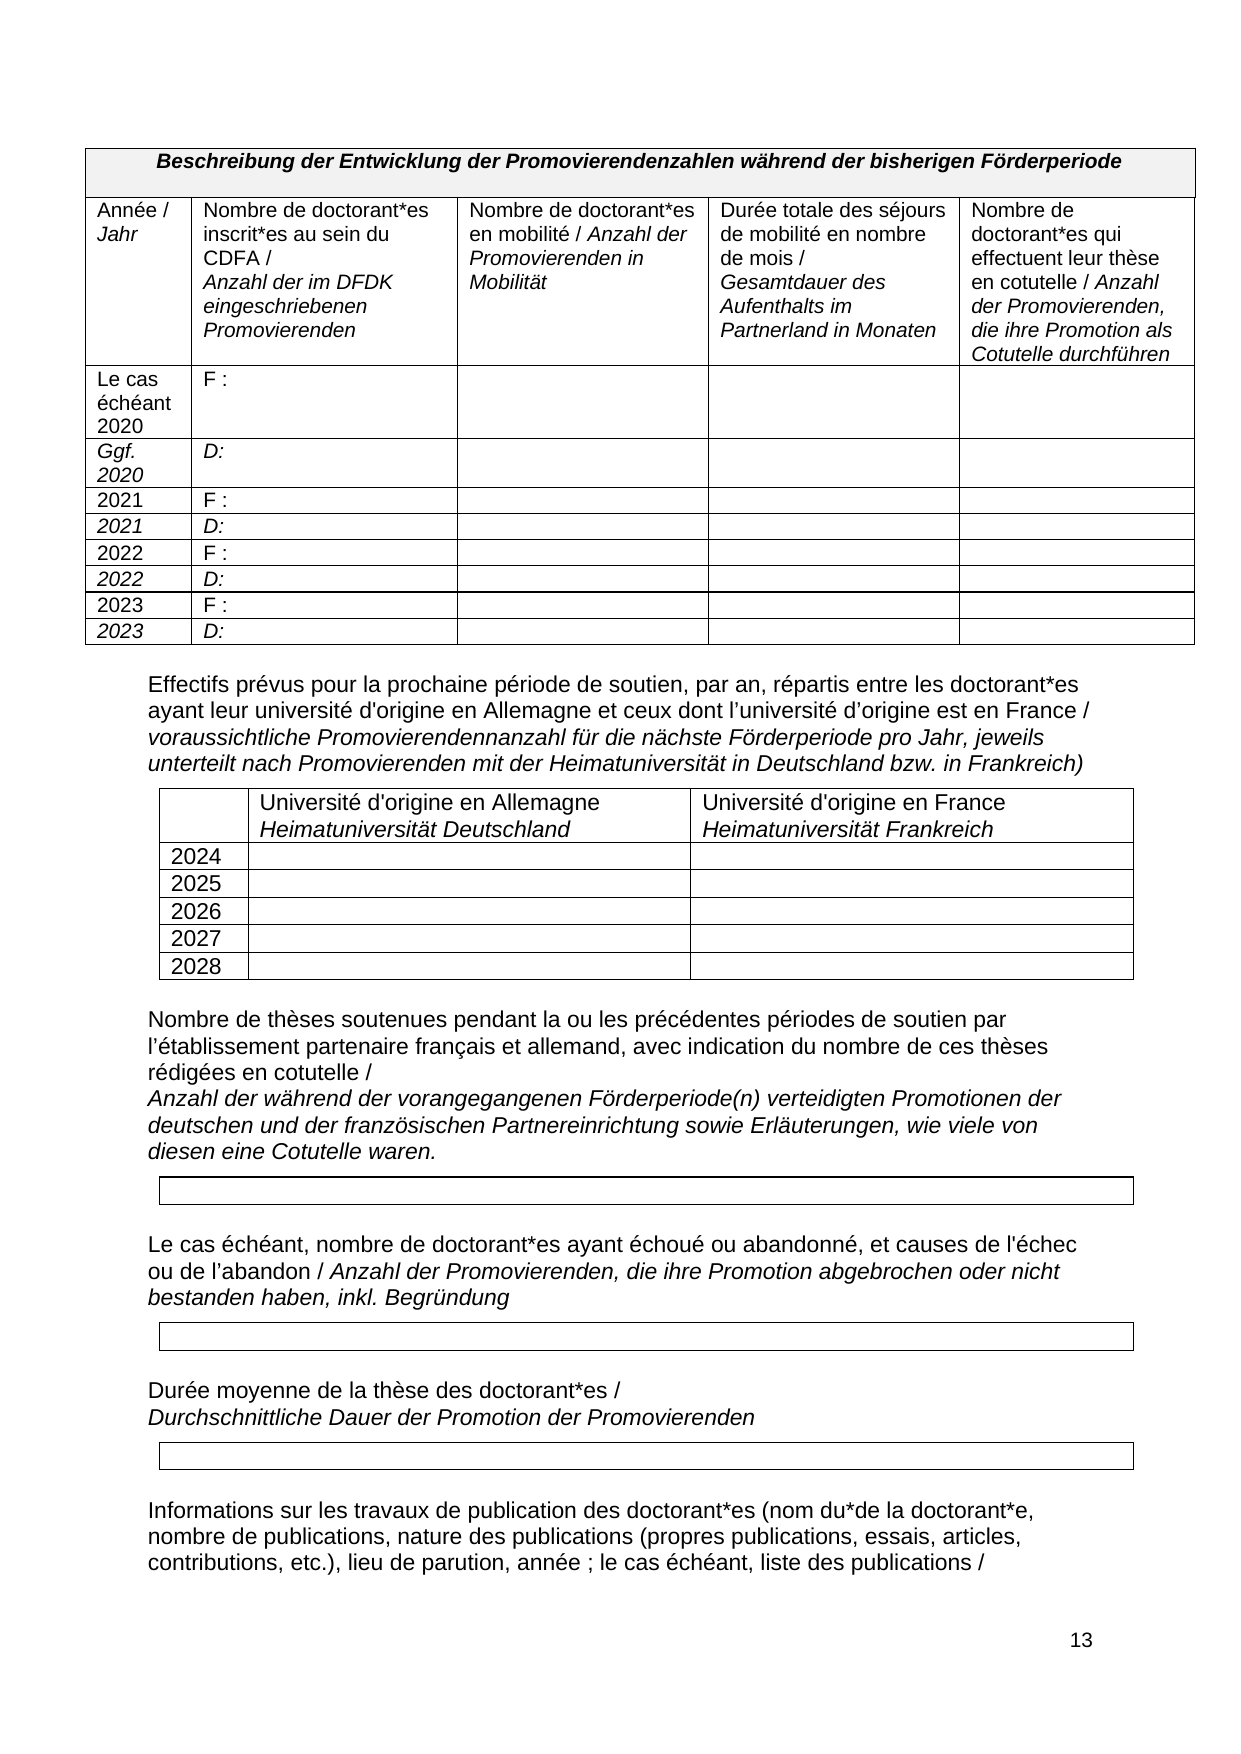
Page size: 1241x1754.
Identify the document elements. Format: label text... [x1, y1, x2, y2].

table_cell [709, 593, 959, 617]
text Nombre de thèses soutenues pendant la ou les précédentes périodes de soutien par l’établissement partenaire français et allemand, avec indication du nombre de ces thèses rédigées en cotutelle / [148, 1006, 1093, 1085]
table_cell [691, 925, 1133, 952]
table_cell [960, 514, 1194, 539]
table_cell [709, 488, 959, 513]
table_cell [691, 870, 1133, 897]
table_cell 2021 [86, 488, 191, 513]
table_cell D: [192, 619, 457, 643]
table_cell [458, 366, 708, 438]
table_header [160, 1443, 1133, 1469]
table_cell [960, 439, 1194, 487]
table_cell [249, 953, 690, 979]
table_cell [691, 953, 1133, 979]
table_cell D: [192, 514, 457, 539]
table_cell [458, 619, 708, 643]
table_cell Nombre de doctorant*es qui effectuent leur thèse en cotutelle / Anzahl der Promovierenden, die ihre Promotion als Cotutelle durchführen [960, 198, 1194, 365]
table_cell 2025 [160, 870, 248, 897]
table_cell D: [192, 566, 457, 591]
table_cell 2023 [86, 619, 191, 643]
table_cell F : [192, 366, 457, 438]
table_cell [709, 514, 959, 539]
table_cell [960, 566, 1194, 591]
table_cell [458, 439, 708, 487]
table_cell D: [192, 439, 457, 487]
table_cell [458, 514, 708, 539]
table_cell 2026 [160, 898, 248, 924]
table_header [160, 1178, 1133, 1204]
table_cell [960, 488, 1194, 513]
table_cell [960, 593, 1194, 617]
table_header Université d'origine en Allemagne Heimatuniversität Deutschland [249, 789, 690, 842]
table_cell [249, 870, 690, 897]
table_cell 2028 [160, 953, 248, 979]
table_cell [249, 898, 690, 924]
table_cell F : [192, 488, 457, 513]
table_cell 2022 [86, 540, 191, 565]
table_cell Année / Jahr [86, 198, 191, 365]
table_cell Le cas échéant 2020 [86, 366, 191, 438]
table_header [160, 1323, 1133, 1350]
table_cell Nombre de doctorant*es en mobilité / Anzahl der Promovierenden in Mobilität [458, 198, 708, 365]
table_cell 2021 [86, 514, 191, 539]
table_cell [709, 540, 959, 565]
table_cell [691, 843, 1133, 869]
text Durée moyenne de la thèse des doctorant*es / [148, 1377, 1093, 1403]
table_cell F : [192, 540, 457, 565]
table_cell Nombre de doctorant*es inscrit*es au sein du CDFA / Anzahl der im DFDK eingeschriebenen Promovierenden [192, 198, 457, 365]
table_cell [960, 540, 1194, 565]
table_cell [960, 366, 1194, 438]
table_header [160, 789, 248, 842]
table_cell [709, 566, 959, 591]
text Effectifs prévus pour la prochaine période de soutien, par an, répartis entre les doctorant*es ayant leur université d'origine en Allemagne et ceux dont l’université d’origine est en France / voraussichtliche Promovierendennanzahl für die nächste Förderperiode pro Jahr, jeweils unterteilt nach Promovierenden mit der Heimatuniversität in Deutschland bzw. in Frankreich) [148, 671, 1093, 776]
table_cell [960, 619, 1194, 643]
table_cell 2027 [160, 925, 248, 952]
table_cell 2024 [160, 843, 248, 869]
table_cell [249, 843, 690, 869]
table_cell 2023 [86, 593, 191, 617]
table_cell [458, 566, 708, 591]
table_header Université d'origine en France Heimatuniversität Frankreich [691, 789, 1133, 842]
table_cell [691, 898, 1133, 924]
table_cell Ggf. 2020 [86, 439, 191, 487]
table_cell F : [192, 593, 457, 617]
text Anzahl der während der vorangegangenen Förderperiode(n) verteidigten Promotionen der deutschen und der französischen Partnereinrichtung sowie Erläuterungen, wie viele von diesen eine Cotutelle waren. [148, 1085, 1093, 1164]
table_cell [458, 593, 708, 617]
table_cell [249, 925, 690, 952]
table_cell [458, 540, 708, 565]
text Durchschnittliche Dauer der Promotion der Promovierenden [148, 1403, 1093, 1430]
table_cell [709, 366, 959, 438]
table_cell [458, 488, 708, 513]
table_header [86, 149, 1195, 197]
table_cell Durée totale des séjours de mobilité en nombre de mois / Gesamtdauer des Aufenthalts im Partnerland in Monaten [709, 198, 959, 365]
text Informations sur les travaux de publication des doctorant*es (nom du*de la doctorant*e, nombre de publications, nature des publications (propres publications, essais, articles, contributions, etc.), lieu de parution, année ; le cas échéant, liste des publications / [148, 1497, 1093, 1576]
table_cell 2022 [86, 566, 191, 591]
text Le cas échéant, nombre de doctorant*es ayant échoué ou abandonné, et causes de l'échec ou de l’abandon / Anzahl der Promovierenden, die ihre Promotion abgebrochen oder nicht bestanden haben, inkl. Begründung [148, 1231, 1093, 1310]
table_cell [709, 439, 959, 487]
table_cell [709, 619, 959, 643]
